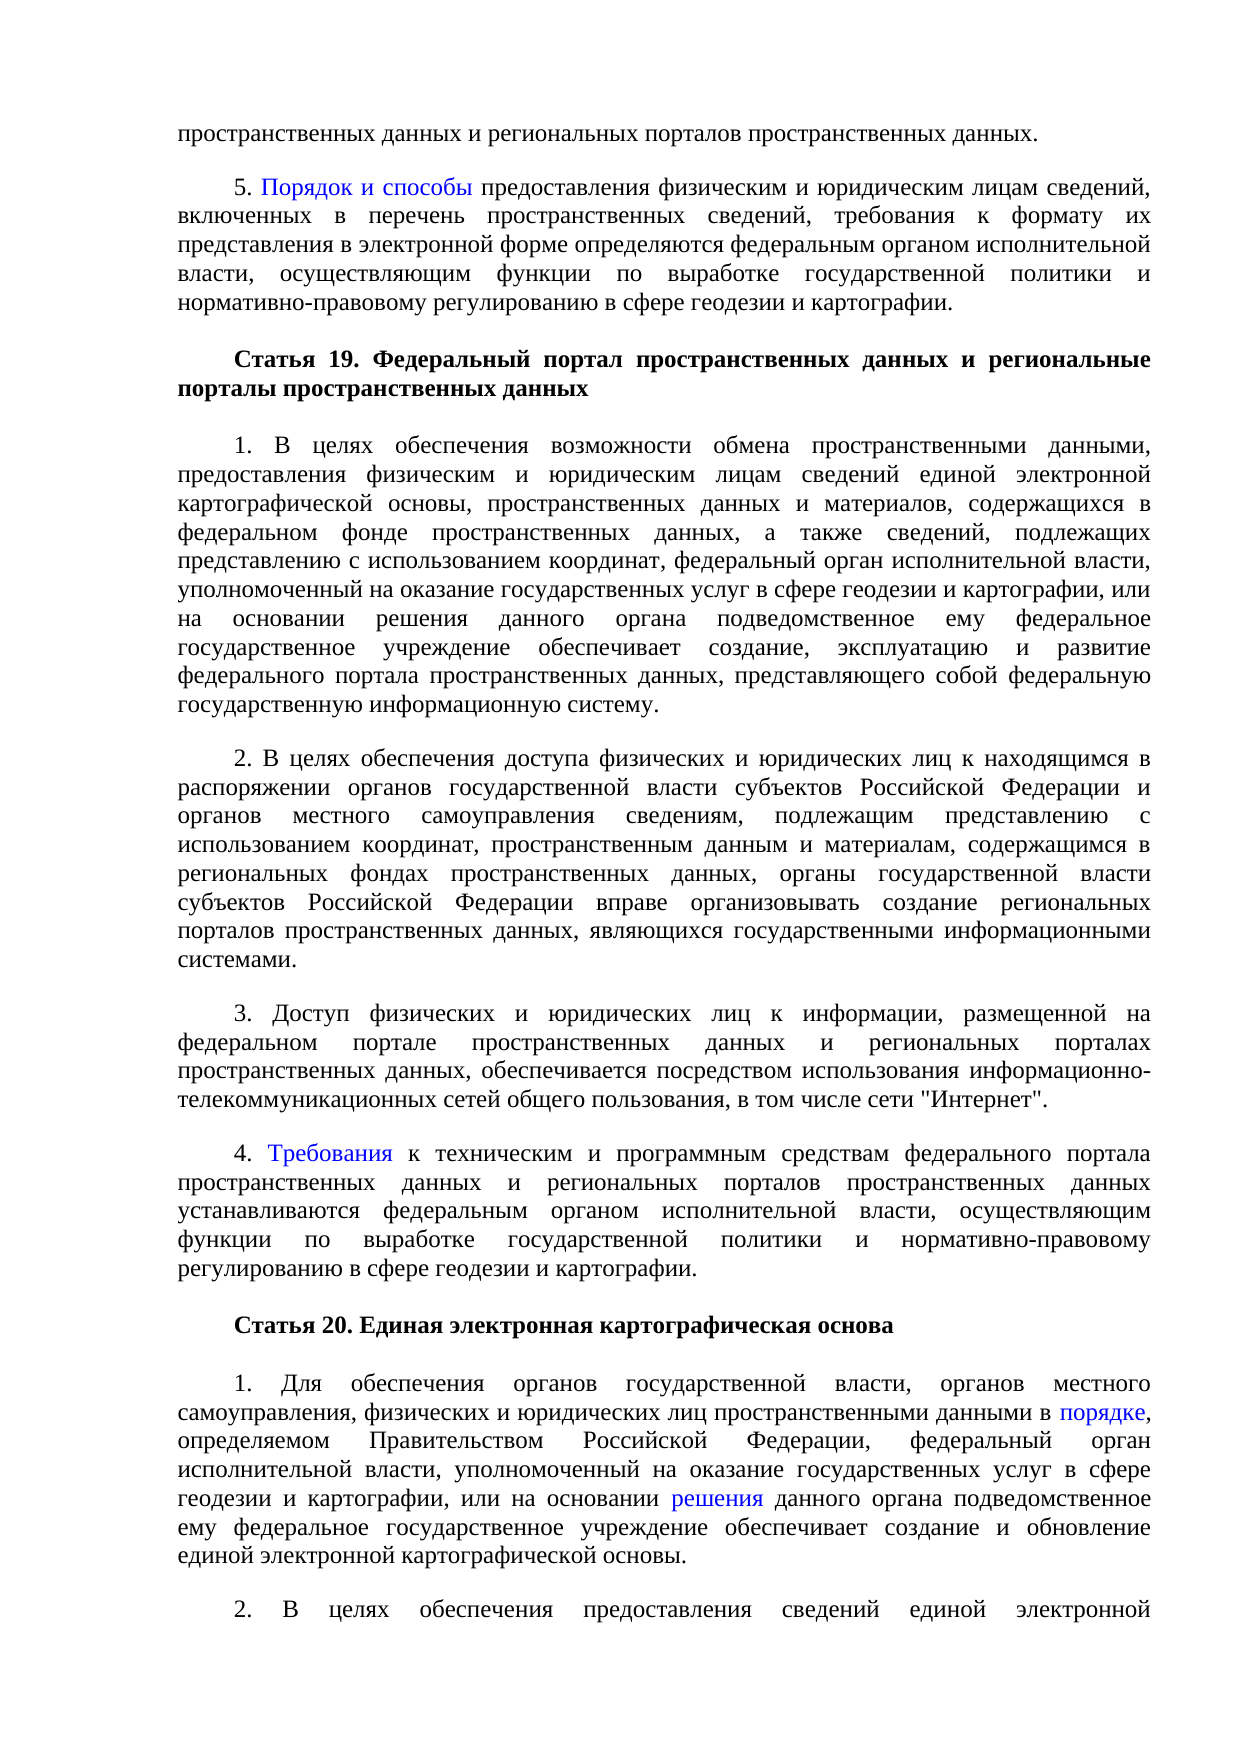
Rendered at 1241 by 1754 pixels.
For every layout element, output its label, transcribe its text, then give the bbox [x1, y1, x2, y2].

text 1. В целях обеспечения возможности обмена пространственными данными, предоставления физическим и юридическим лицам сведений единой электронной картографической основы, пространственных данных и материалов, содержащихся в федеральном фонде пространственных данных, а также сведений, подлежащих представлению с использованием координат, федеральный орган исполнительной власти, уполномоченный на оказание государственных услуг в сфере геодезии и картографии, или на основании решения данного органа подведомственное ему федеральное государственное учреждение обеспечивает создание, эксплуатацию и развитие федерального портала пространственных данных, представляющего собой федеральную государственную информационную систему. [177, 431, 1152, 718]
text 5. Порядок и способы предоставления физическим и юридическим лицам сведений, включенных в перечень пространственных сведений, требования к формату их представления в электронной форме определяются федеральным органом исполнительной власти, осуществляющим функции по выработке государственной политики и нормативно-правовому регулированию в сфере геодезии и картографии. [177, 172, 1152, 316]
text 2. В целях обеспечения доступа физических и юридических лиц к находящимся в распоряжении органов государственной власти субъектов Российской Федерации и органов местного самоуправления сведениям, подлежащим представлению с использованием координат, пространственным данным и материалам, содержащимся в региональных фондах пространственных данных, органы государственной власти субъектов Российской Федерации вправе организовывать создание региональных порталов пространственных данных, являющихся государственными информационными системами. [177, 743, 1152, 973]
text 3. Доступ физических и юридических лиц к информации, размещенной на федеральном портале пространственных данных и региональных порталах пространственных данных, обеспечивается посредством использования информационно-телекоммуникационных сетей общего пользования, в том числе сети "Интернет". [177, 998, 1152, 1113]
text 1. Для обеспечения органов государственной власти, органов местного самоуправления, физических и юридических лиц пространственными данными в порядке, определяемом Правительством Российской Федерации, федеральный орган исполнительной власти, уполномоченный на оказание государственных услуг в сфере геодезии и картографии, или на основании решения данного органа подведомственное ему федеральное государственное учреждение обеспечивает создание и обновление единой электронной картографической основы. [177, 1368, 1152, 1569]
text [177, 118, 1152, 147]
title Статья 19. Федеральный портал пространственных данных и региональные порталы пространственных данных [177, 344, 1152, 402]
title Статья 20. Единая электронная картографическая основа [177, 1311, 1152, 1339]
text 4. Требования к техническим и программным средствам федерального портала пространственных данных и региональных порталов пространственных данных устанавливаются федеральным органом исполнительной власти, осуществляющим функции по выработке государственной политики и нормативно-правовому регулированию в сфере геодезии и картографии. [177, 1138, 1152, 1282]
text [177, 1594, 1152, 1623]
